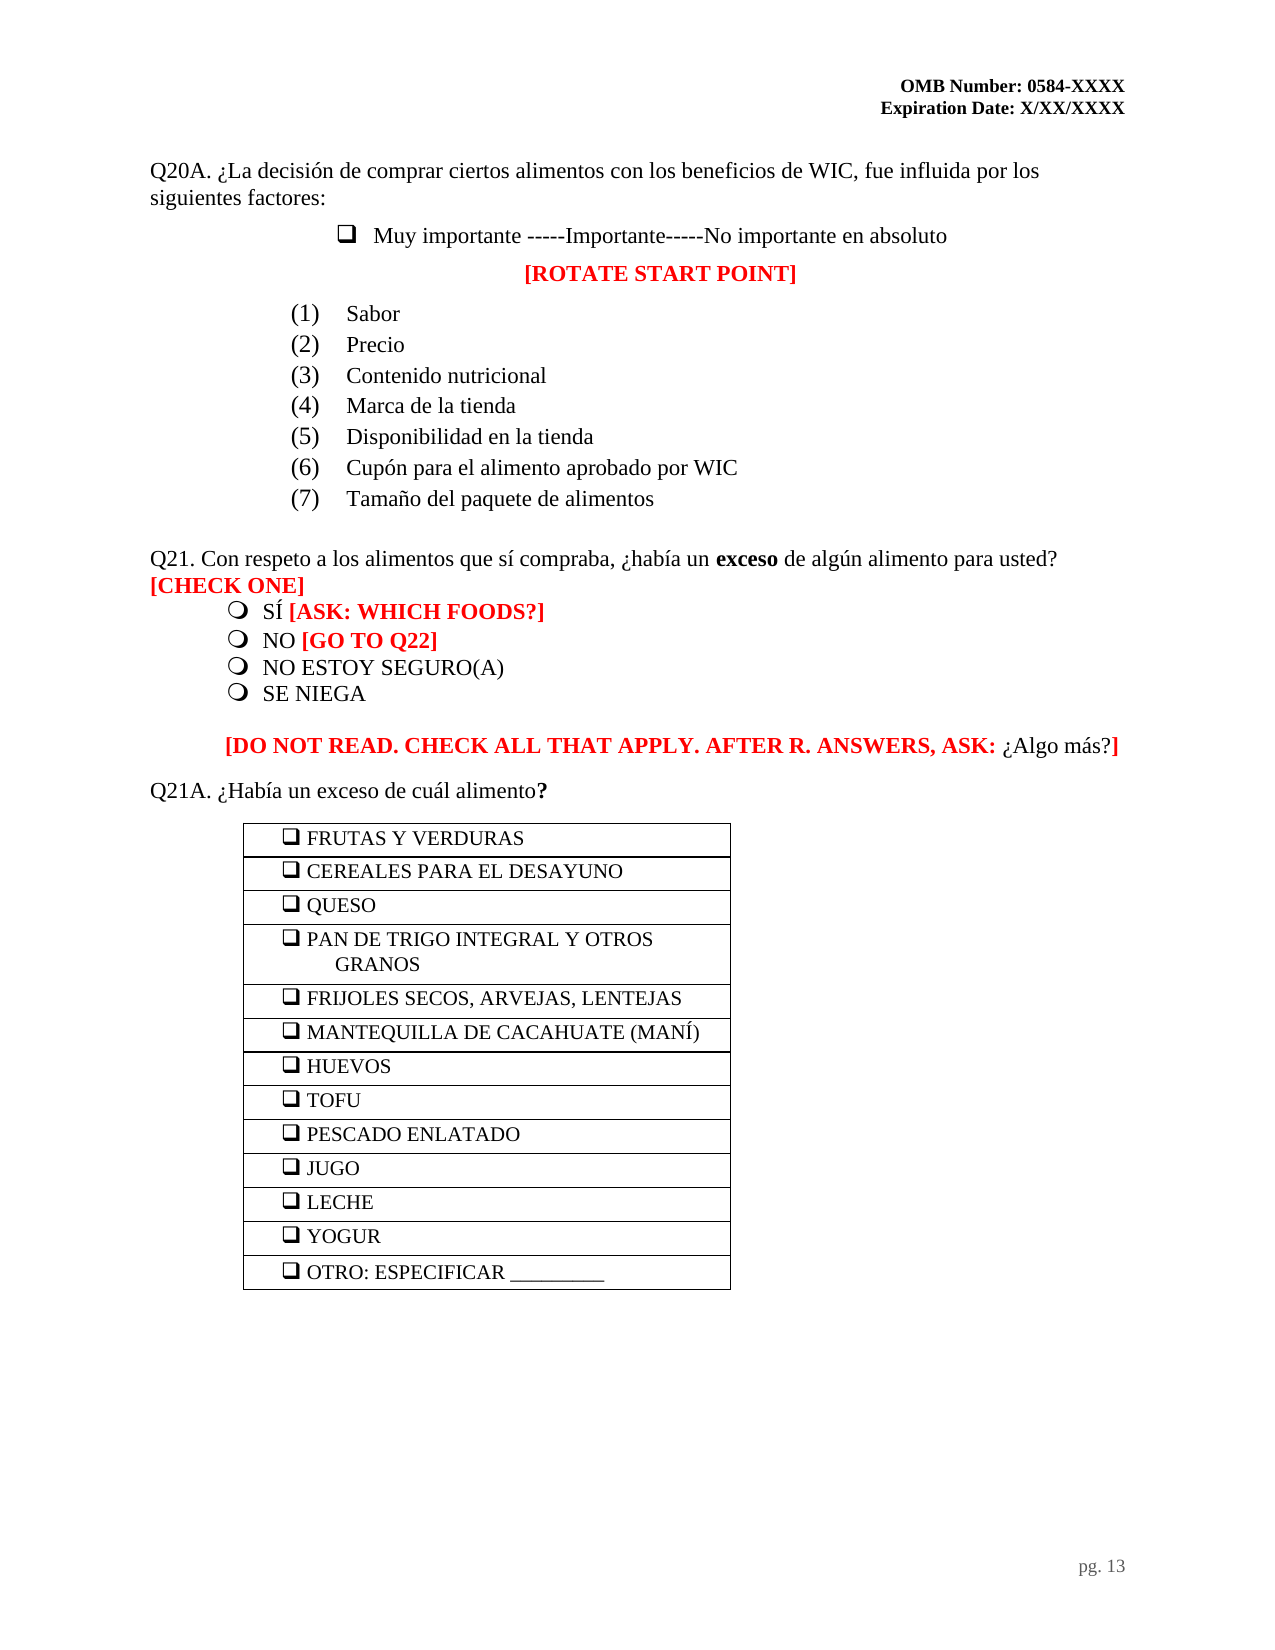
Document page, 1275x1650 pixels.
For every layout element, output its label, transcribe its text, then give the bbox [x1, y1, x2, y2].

table_cell LECHE [244, 1188, 730, 1221]
list NO [GO TO Q22] [226, 627, 1125, 654]
table_cell OTRO: ESPECIFICAR _________ _____________ [244, 1256, 730, 1289]
list Tamaño del paquete de alimentos [291, 483, 1125, 512]
table_cell CEREALES PARA EL DESAYUNO [244, 858, 730, 890]
table_cell PESCADO ENLATADO [244, 1120, 730, 1153]
list NO ESTOY SEGURO(A) [226, 654, 1125, 680]
text Q20A. ¿La decisión de comprar ciertos alimentos con los beneficios de WIC, fue influida por los siguientes factores: [150, 157, 1108, 210]
table_header FRUTAS Y VERDURAS [244, 824, 730, 856]
table_cell QUESO [244, 891, 730, 924]
list Marca de la tienda [291, 391, 1125, 419]
text Q21. Con respeto a los alimentos que sí compraba, ¿había un exceso de algún alimento para usted? [check one] [150, 545, 1125, 598]
list Sabor [291, 298, 1125, 327]
table_cell YOGUR [244, 1222, 730, 1255]
list SE NIEGA [226, 680, 1108, 707]
list Disponibilidad en la tienda [291, 421, 1125, 450]
list SÍ [ASK: WHICH FOODS?] [226, 598, 1125, 625]
list Precio [291, 329, 1125, 358]
table_cell FRIJOLES SECOS, ARVEJAS, LENTEJAS [244, 985, 730, 1017]
list Cupón para el alimento aprobado por WIC [291, 452, 1125, 481]
table_cell JUGO [244, 1154, 730, 1187]
table_cell TOFU [244, 1086, 730, 1119]
list Contenido nutricional [291, 360, 1125, 388]
table_cell MANTEQUILLA DE CACAHUATE (MANÍ) [244, 1019, 730, 1051]
text Q21A. ¿Había un exceso de cuál alimento? [150, 777, 1125, 804]
table_cell PAN DE TRIGO INTEGRAL Y OTROS GRANOS [244, 925, 730, 983]
list Muy importante -----Importante-----No importante en absoluto [ROTATE START POINT] [162, 222, 1121, 287]
text [DO NOT READ. check ALL THAT APPLy. AFTER R. ANSWERS, ASK: ¿Algo más?] [225, 732, 1125, 759]
table_cell HUEVOS [244, 1053, 730, 1085]
